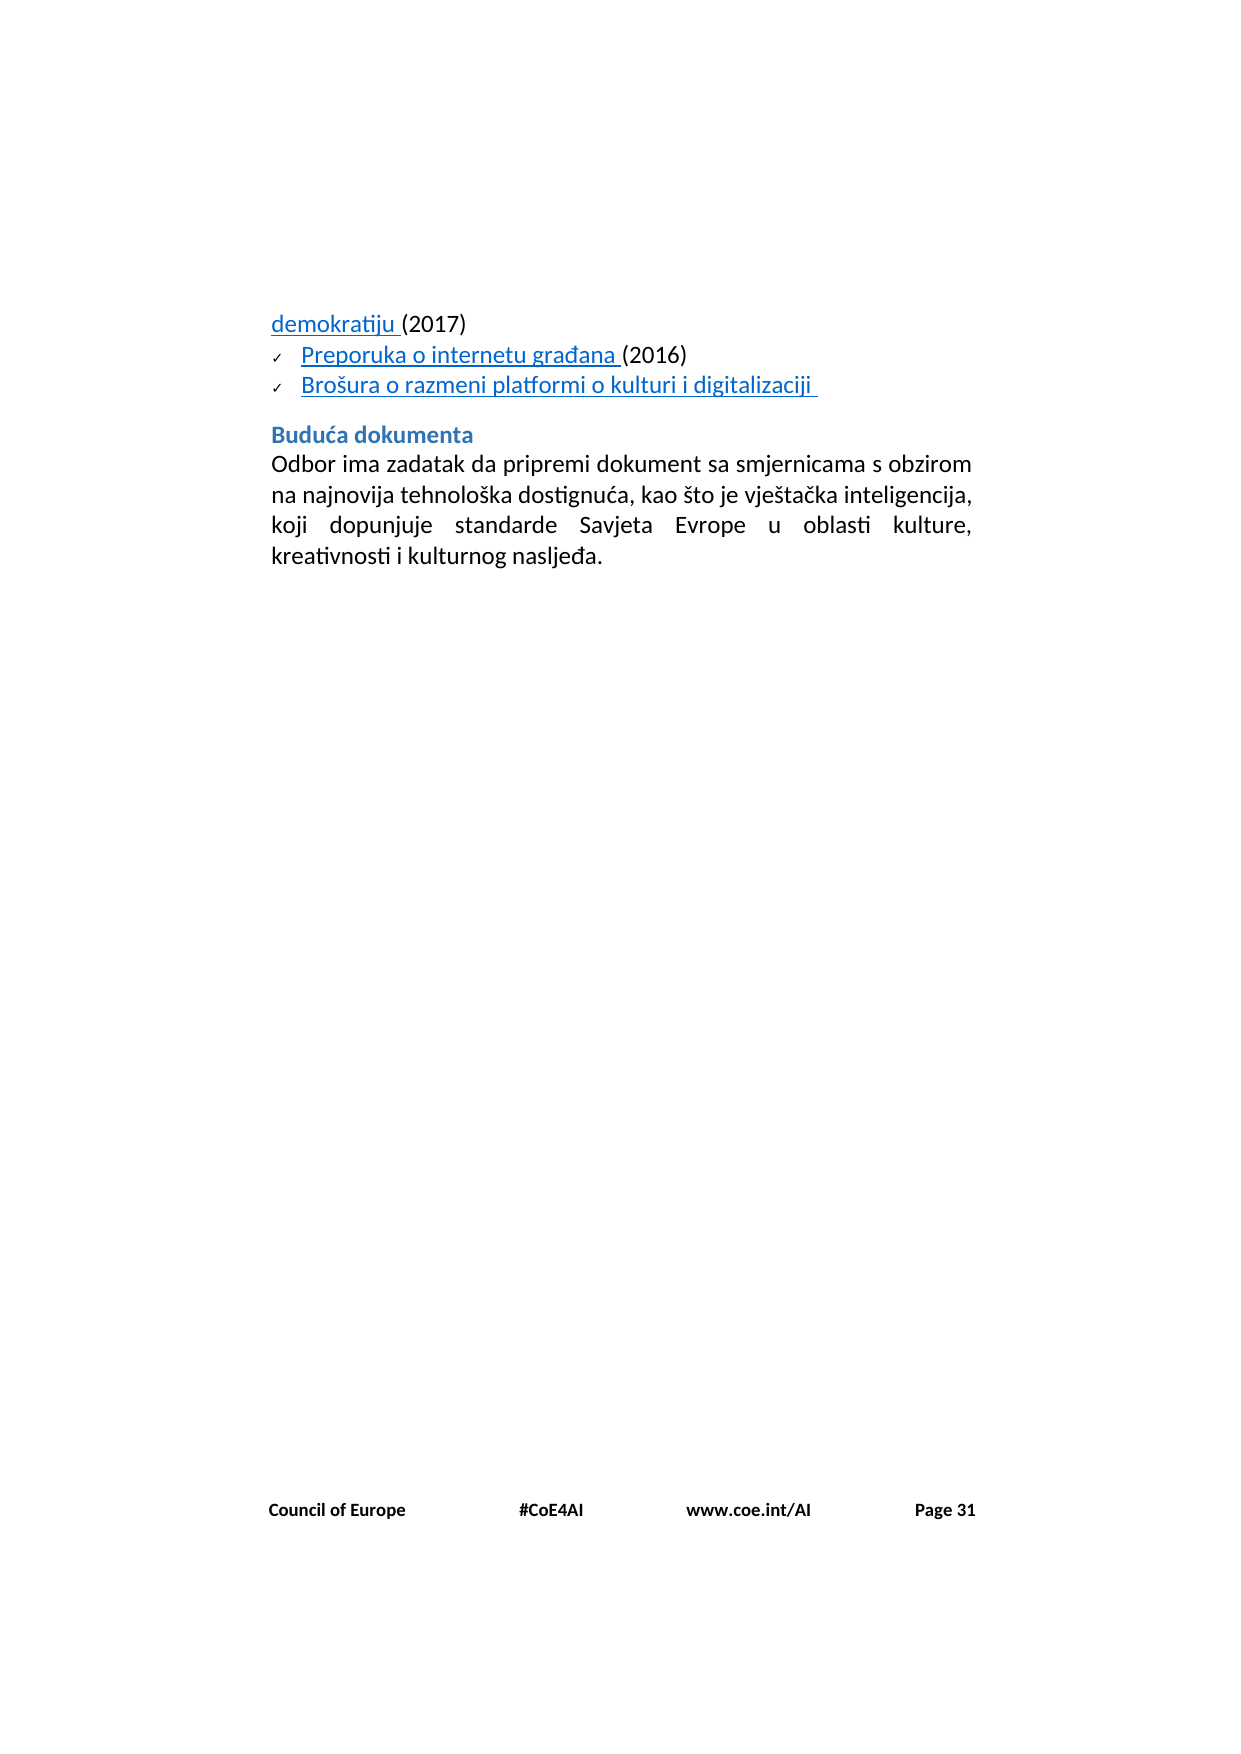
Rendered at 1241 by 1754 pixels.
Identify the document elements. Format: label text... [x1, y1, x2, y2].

text Buduća dokumenta [271, 425, 973, 448]
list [271, 309, 975, 339]
list Preporuka o internetu građana (2016) [271, 339, 975, 370]
text Odbor ima zadatak da pripremi dokument sa smjernicama s obzirom na najnovija tehnološka dostignuća, kao što je vještačka inteligencija, koji dopunjuje standarde Savjeta Evrope u oblasti kulture, kreativnosti i kulturnog nasljeđa. [271, 448, 973, 570]
list Brošura o razmeni platformi o kulturi i digitalizaciji [271, 370, 975, 400]
